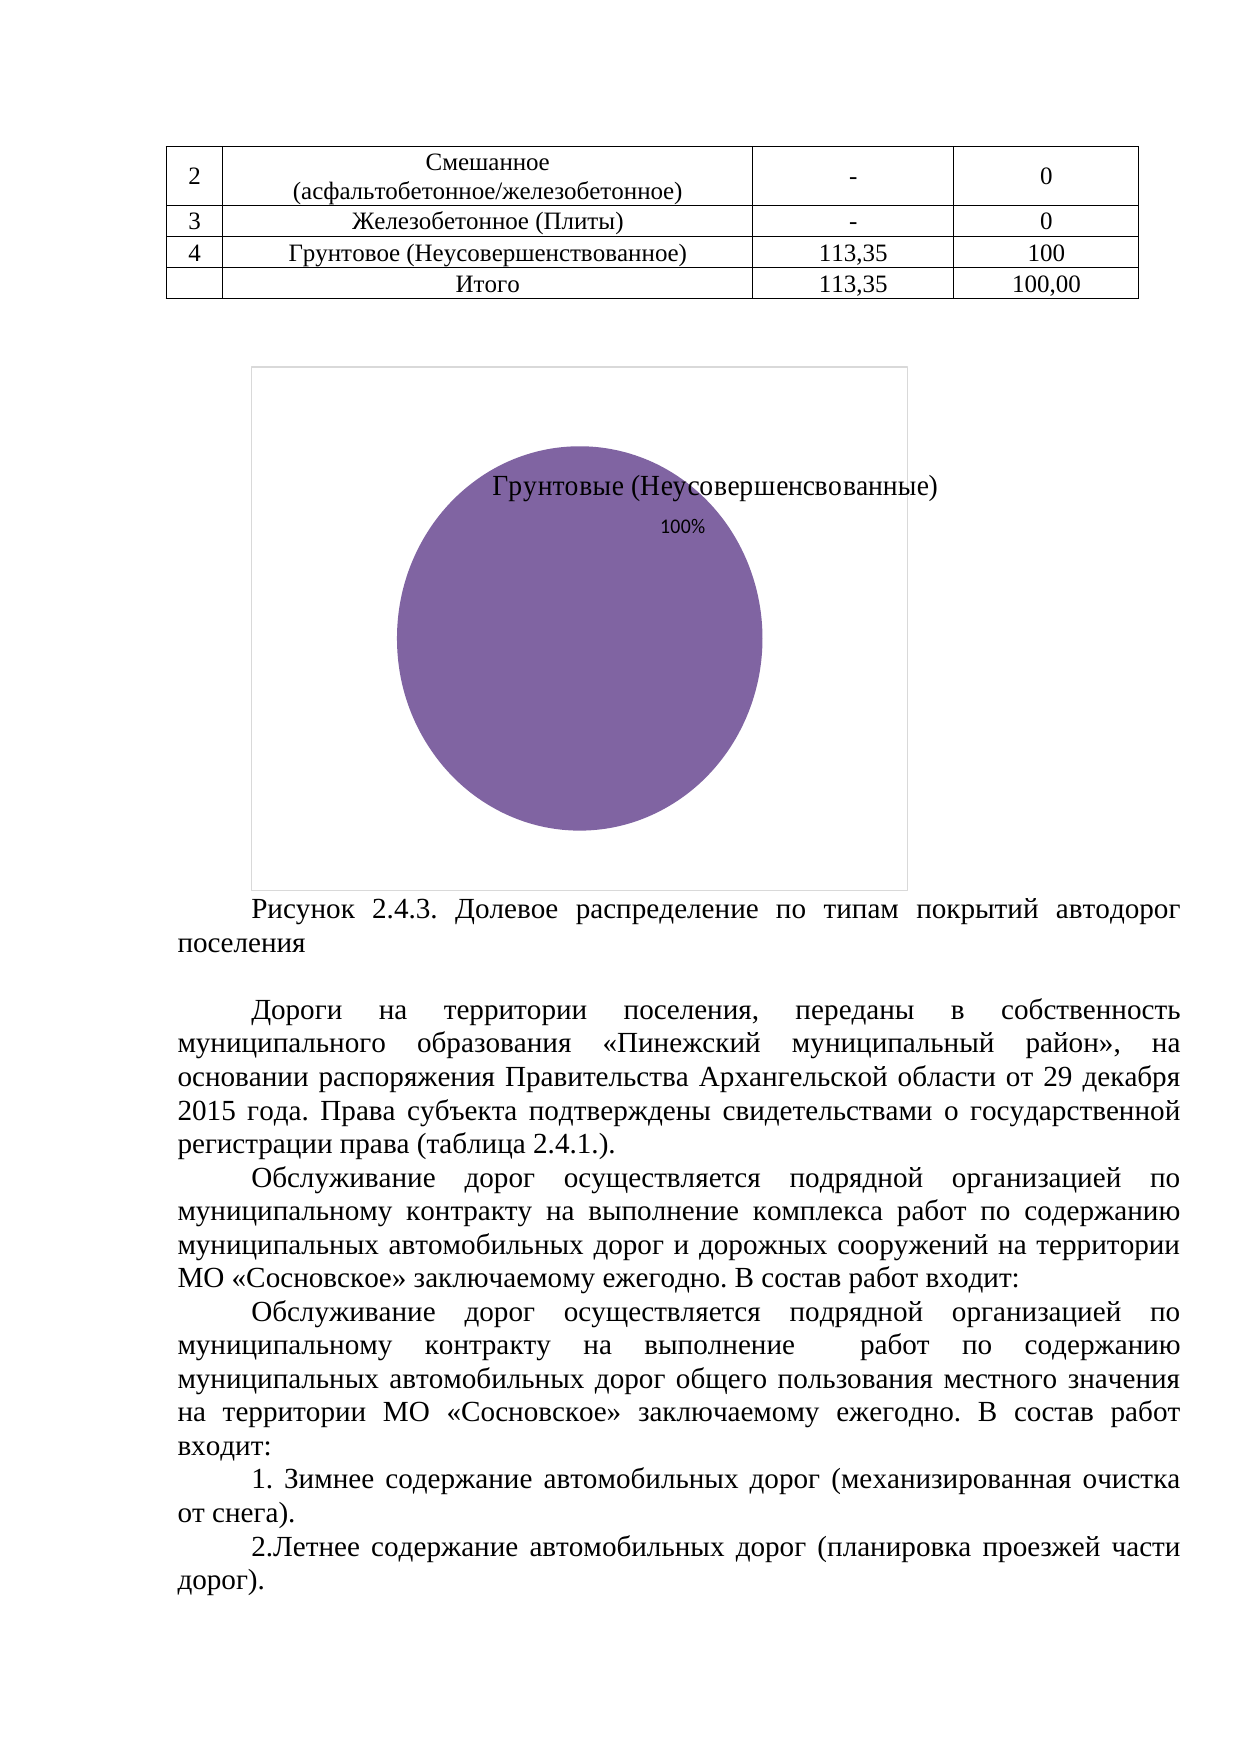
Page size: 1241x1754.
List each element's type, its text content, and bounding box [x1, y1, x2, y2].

table_cell [167, 268, 222, 298]
table_cell 113,35 [753, 268, 953, 298]
table_cell - [753, 147, 953, 204]
table_cell Железобетонное (Плиты) [223, 206, 752, 236]
table_cell 3 [167, 206, 222, 236]
text Рисунок 2.4.3. Долевое распределение по типам покрытий автодорог поселения [177, 891, 1181, 958]
table_cell 113,35 [753, 237, 953, 267]
table_cell Итого [223, 268, 752, 298]
text Обслуживание дорог осуществляется подрядной организацией по муниципальному контракту на выполнение работ по содержанию муниципальных автомобильных дорог общего пользования местного значения на территории МО «Сосновское» заключаемому ежегодно. В состав работ входит: [177, 1294, 1181, 1462]
text 1. Зимнее содержание автомобильных дорог (механизированная очистка от снега). [177, 1462, 1181, 1529]
text 2.Летнее содержание автомобильных дорог (планировка проезжей части дорог). [177, 1529, 1181, 1596]
table_cell 0 [954, 147, 1138, 204]
table_cell Грунтовое (Неусовершенствованное) [223, 237, 752, 267]
table_cell - [753, 206, 953, 236]
table_cell Смешанное (асфальтобетонное/железобетонное) [223, 147, 752, 204]
text Обслуживание дорог осуществляется подрядной организацией по муниципальному контракту на выполнение комплекса работ по содержанию муниципальных автомобильных дорог и дорожных сооружений на территории МО «Сосновское» заключаемому ежегодно. В состав работ входит: [177, 1160, 1181, 1294]
table_cell 0 [954, 206, 1138, 236]
table_cell 2 [167, 147, 222, 204]
table_cell 100 [954, 237, 1138, 267]
table_cell 4 [167, 237, 222, 267]
table_cell 100,00 [954, 268, 1138, 298]
text Дороги на территории поселения, переданы в собственность муниципального образования «Пинежский муниципальный район», на основании распоряжения Правительства Архангельской области от 29 декабря 2015 года. Права субъекта подтверждены свидетельствами о государственной регистрации права (таблица 2.4.1.). [177, 992, 1181, 1160]
